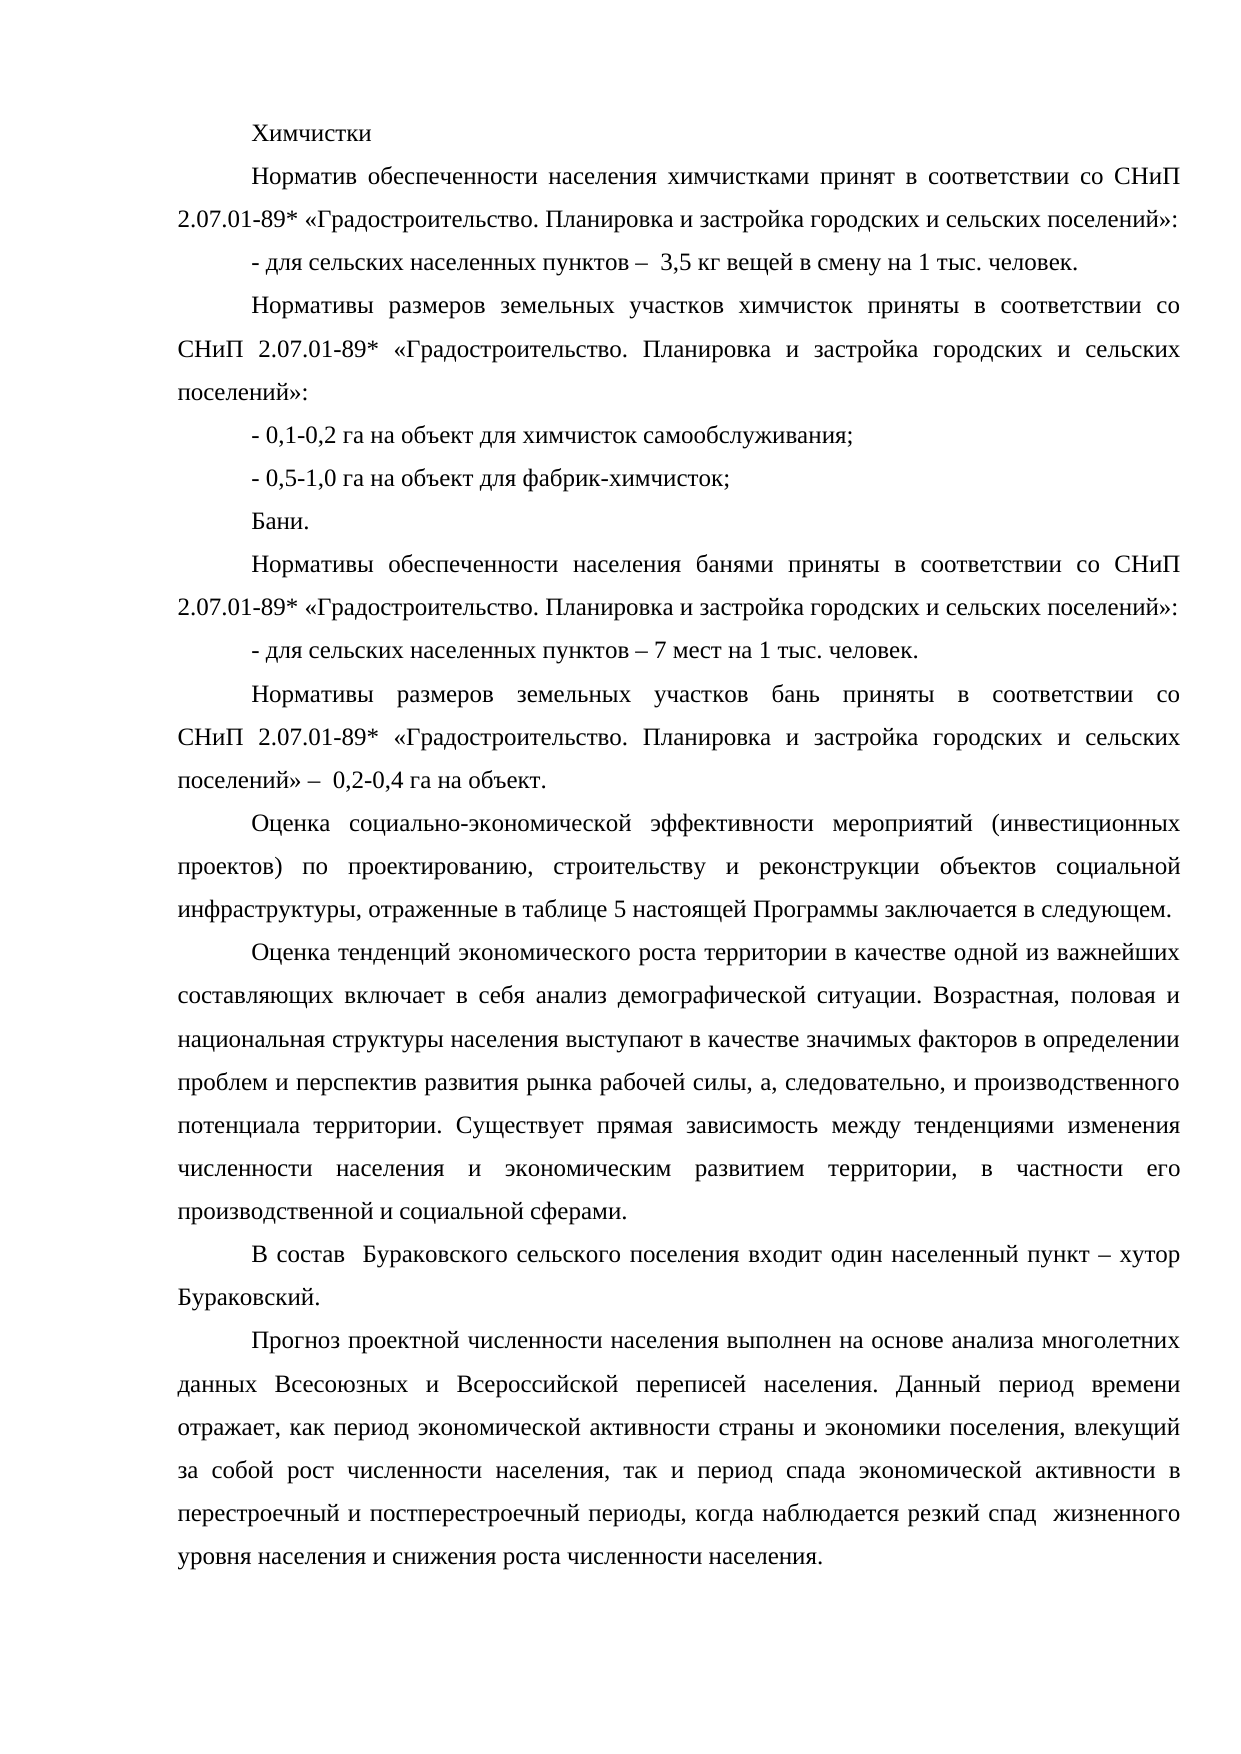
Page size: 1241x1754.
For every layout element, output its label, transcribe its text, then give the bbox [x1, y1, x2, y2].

text - для сельских населенных пунктов – 3,5 кг вещей в смену на 1 тыс. человек. [177, 247, 1181, 276]
text Норматив обеспеченности населения химчистками принят в соответствии со СНиП 2.07.01-89* «Градостроительство. Планировка и застройка городских и сельских поселений»: [177, 161, 1181, 233]
text В состав Бураковского сельского поселения входит один населенный пункт – хутор Бураковский. [177, 1239, 1181, 1311]
text Прогноз проектной численности населения выполнен на основе анализа многолетних данных Всесоюзных и Всероссийской переписей населения. Данный период времени отражает, как период экономической активности страны и экономики поселения, влекущий за собой рост численности населения, так и период спада экономической активности в перестроечный и постперестроечный периоды, когда наблюдается резкий спад жизненного уровня населения и снижения роста численности населения. [177, 1326, 1181, 1570]
text Нормативы размеров земельных участков химчисток приняты в соответствии со СНиП 2.07.01-89* «Градостроительство. Планировка и застройка городских и сельских поселений»: [177, 291, 1181, 406]
text Нормативы размеров земельных участков бань приняты в соответствии со СНиП 2.07.01-89* «Градостроительство. Планировка и застройка городских и сельских поселений» – 0,2-0,4 га на объект. [177, 679, 1181, 794]
text - 0,1-0,2 га на объект для химчисток самообслуживания; [177, 420, 1181, 449]
text - 0,5-1,0 га на объект для фабрик-химчисток; [177, 463, 1181, 492]
text - для сельских населенных пунктов – 7 мест на 1 тыс. человек. [177, 636, 1181, 664]
text Бани. [177, 506, 1181, 535]
text Нормативы обеспеченности населения банями приняты в соответствии со СНиП 2.07.01-89* «Градостроительство. Планировка и застройка городских и сельских поселений»: [177, 549, 1181, 621]
text Оценка тенденций экономического роста территории в качестве одной из важнейших составляющих включает в себя анализ демографической ситуации. Возрастная, половая и национальная структуры населения выступают в качестве значимых факторов в определении проблем и перспектив развития рынка рабочей силы, а, следовательно, и производственного потенциала территории. Существует прямая зависимость между тенденциями изменения численности населения и экономическим развитием территории, в частности его производственной и социальной сферами. [177, 937, 1181, 1225]
text Химчистки [177, 118, 1181, 147]
text Оценка социально-экономической эффективности мероприятий (инвестиционных проектов) по проектированию, строительству и реконструкции объектов социальной инфраструктуры, отраженные в таблице 5 настоящей Программы заключается в следующем. [177, 808, 1181, 923]
